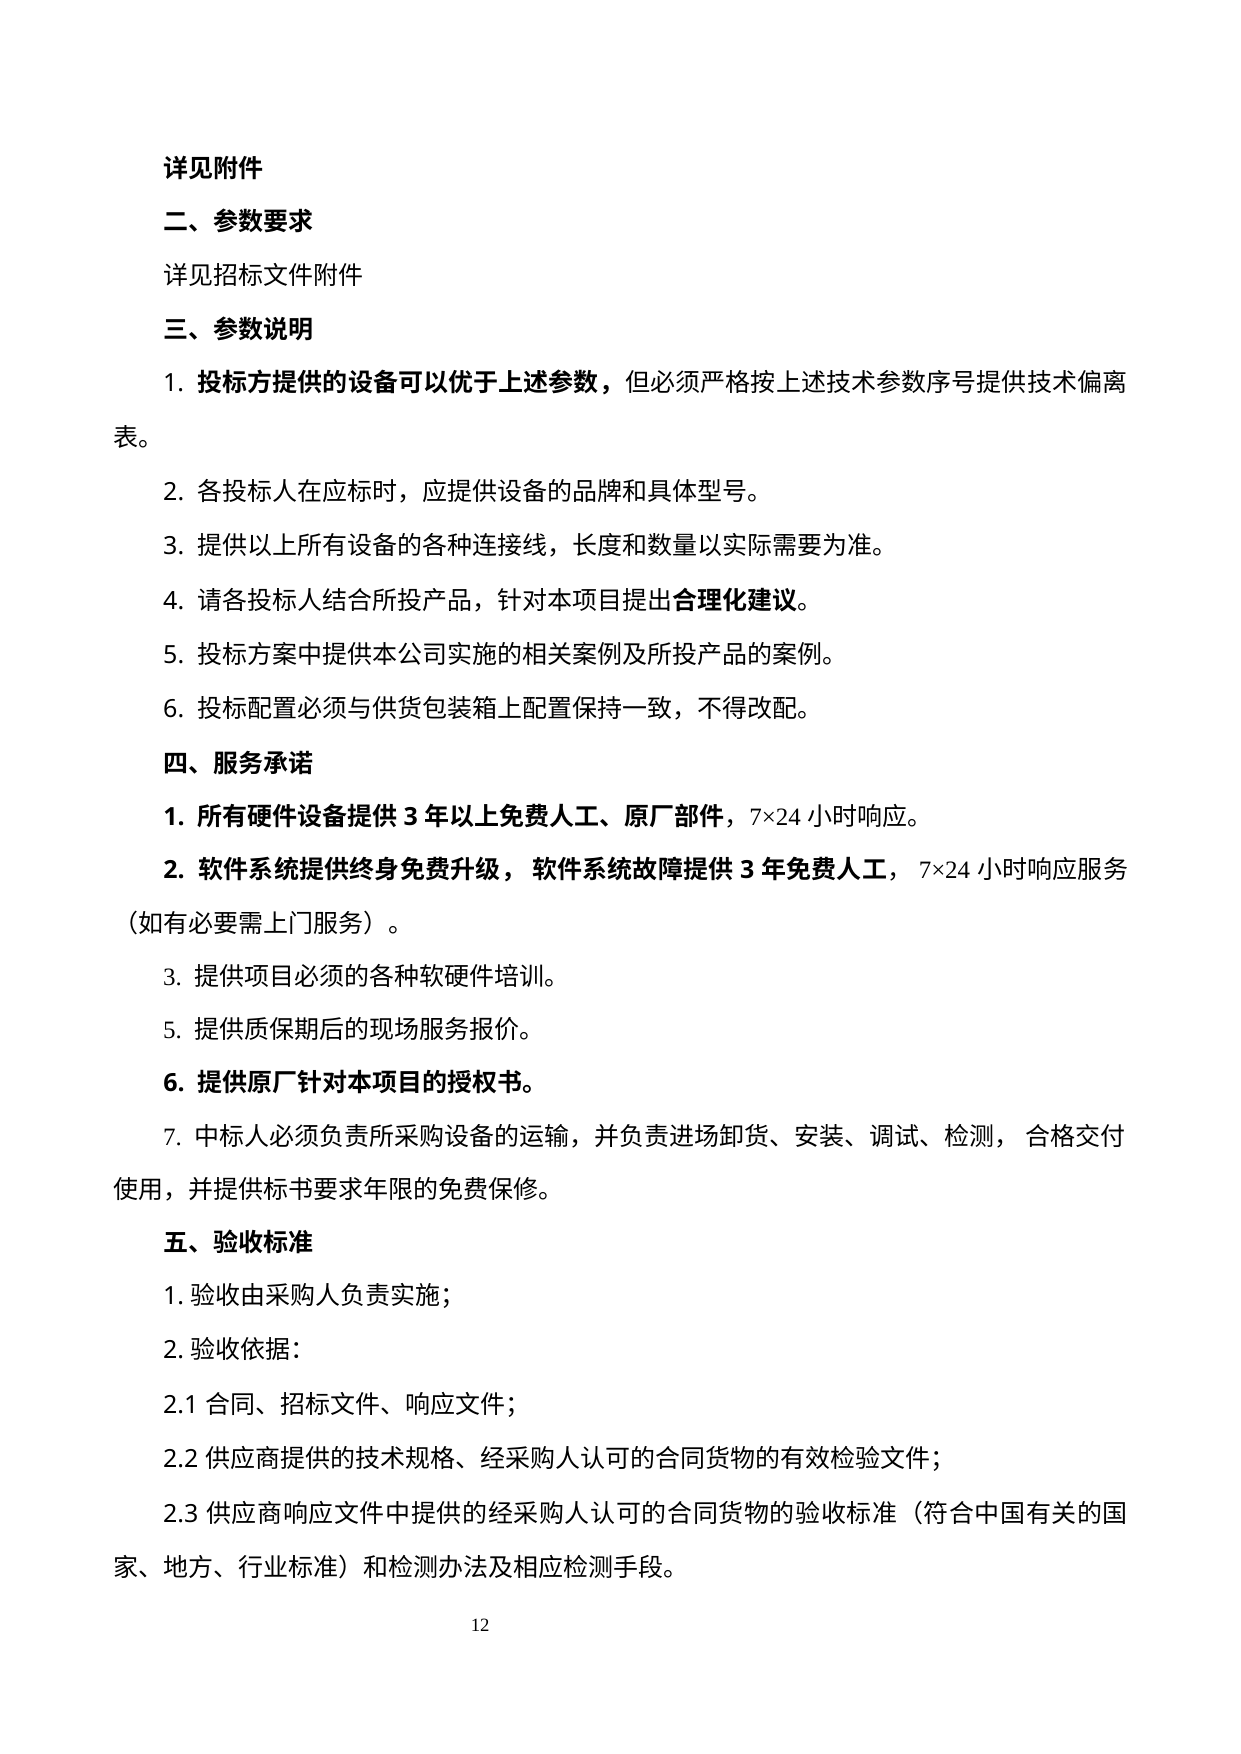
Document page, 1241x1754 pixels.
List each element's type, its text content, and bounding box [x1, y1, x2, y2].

text 5. 提供质保期后的现场服务报价。 [113, 1009, 1128, 1046]
text 6. 投标配置必须与供货包装箱上配置保持一致，不得改配。 [113, 689, 1128, 725]
text 详见招标文件附件 [113, 255, 1128, 291]
list 参数要求 [113, 202, 1128, 238]
text 6. 提供原厂针对本项目的授权书。 [113, 1063, 1128, 1099]
text 3. 提供项目必须的各种软硬件培训。 [113, 956, 1128, 992]
text 1. 验收由采购人负责实施； [113, 1276, 1128, 1312]
text 详见附件 [113, 149, 1128, 185]
text 2. 各投标人在应标时，应提供设备的品牌和具体型号。 [113, 471, 1128, 508]
text 2.1 合同、招标文件、响应文件； [113, 1384, 1128, 1421]
text 2.2 供应商提供的技术规格、经采购人认可的合同货物的有效检验文件； [113, 1439, 1128, 1475]
text 1. 投标方提供的设备可以优于上述参数，但必须严格按上述技术参数序号提供技术偏离表。 [113, 363, 1128, 453]
text 2.3 供应商响应文件中提供的经采购人认可的合同货物的验收标准（符合中国有关的国家、地方、行业标准）和检测办法及相应检测手段。 [113, 1493, 1128, 1584]
text 四、服务承诺 [113, 743, 1128, 779]
text 2. 软件系统提供终身免费升级， 软件系统故障提供3 年免费人工， 7×24 小时响应服务（如有必要需上门服务）。 [113, 850, 1128, 939]
text 三、参数说明 [113, 309, 1128, 346]
text 7. 中标人必须负责所采购设备的运输，并负责进场卸货、安装、调试、检测， 合格交付使用，并提供标书要求年限的免费保修。 [113, 1116, 1128, 1205]
text 4. 请各投标人结合所投产品，针对本项目提出合理化建议。 [113, 580, 1128, 616]
text 5. 投标方案中提供本公司实施的相关案例及所投产品的案例。 [113, 634, 1128, 671]
text 3. 提供以上所有设备的各种连接线，长度和数量以实际需要为准。 [113, 526, 1128, 562]
text 2. 验收依据： [113, 1330, 1128, 1366]
text 1. 所有硬件设备提供 3 年以上免费人工、原厂部件，7×24 小时响应。 [113, 797, 1128, 833]
text 五、验收标准 [113, 1222, 1128, 1259]
